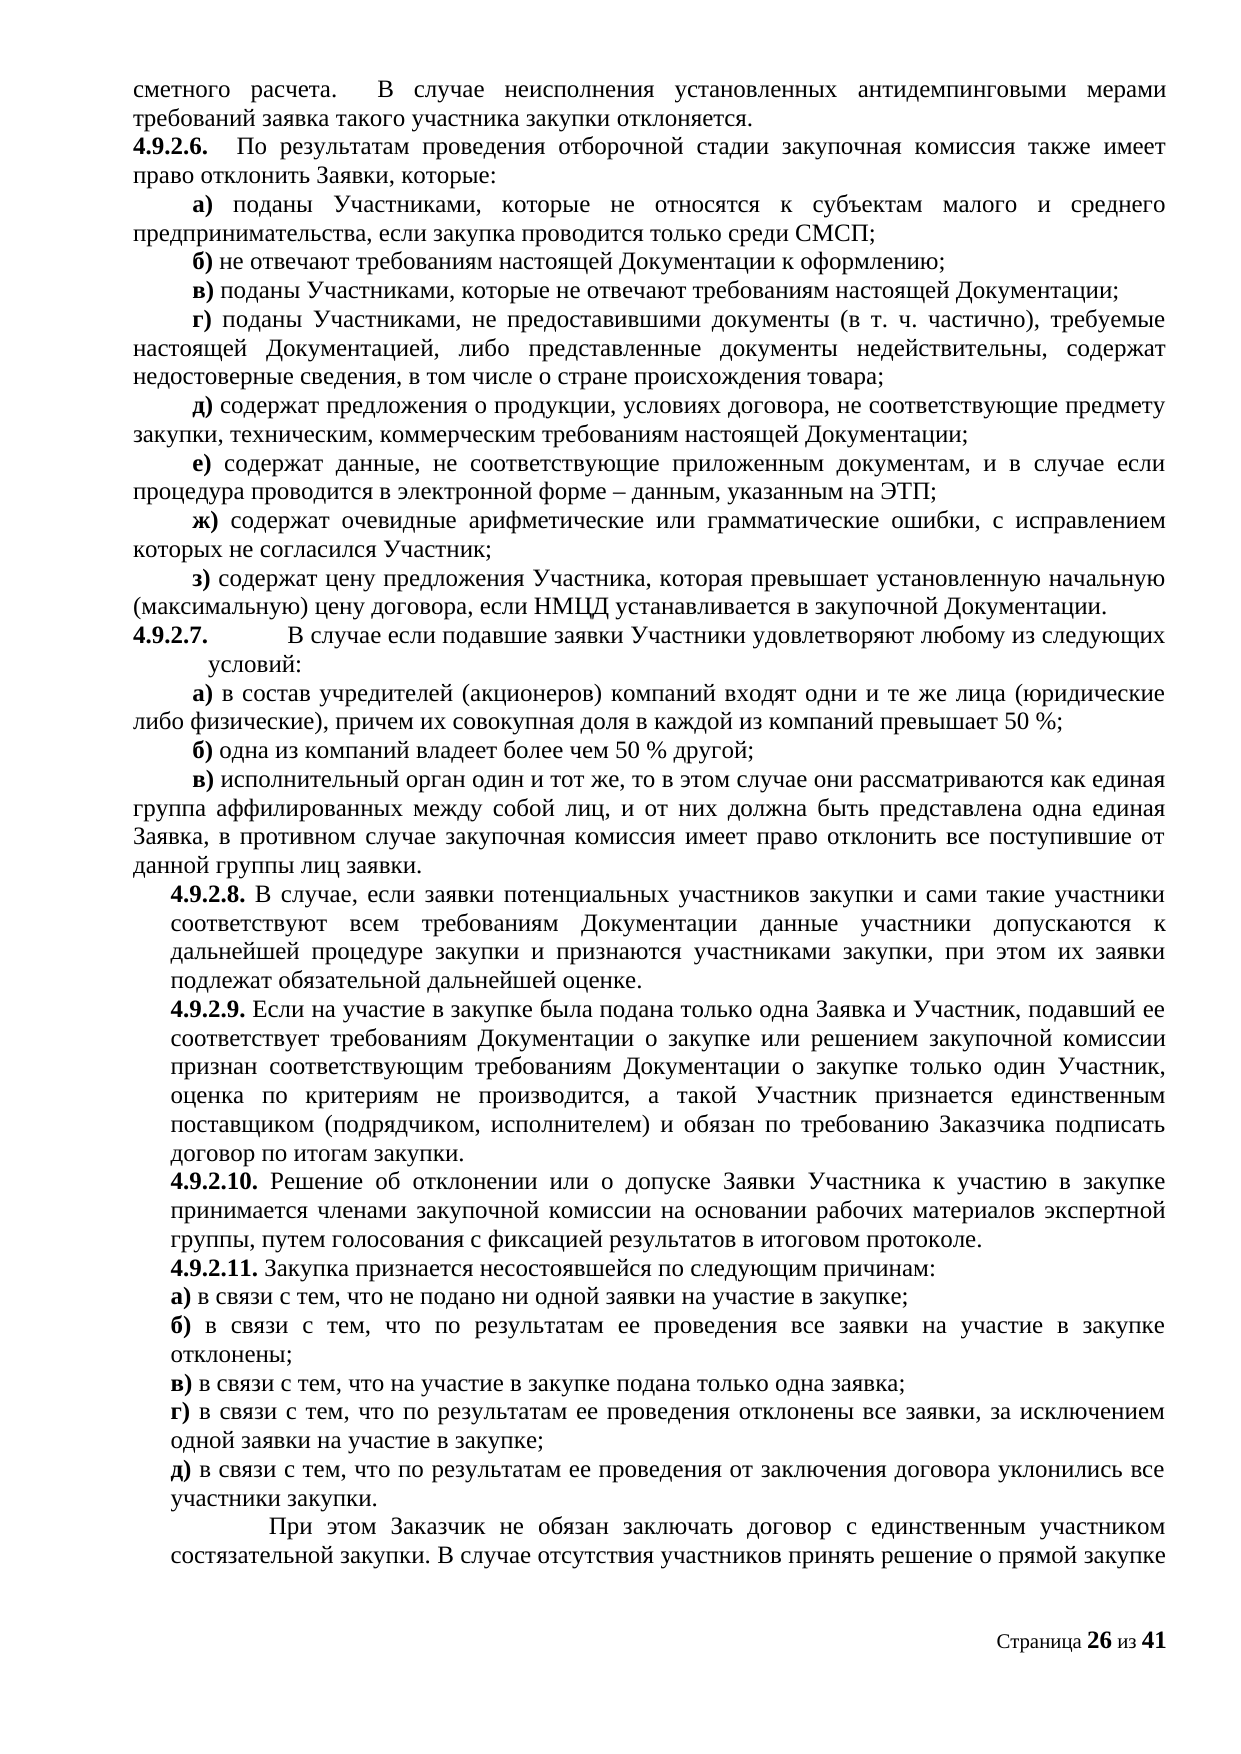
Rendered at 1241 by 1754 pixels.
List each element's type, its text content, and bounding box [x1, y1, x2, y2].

text а) в состав учредителей (акционеров) компаний входят одни и те же лица (юридические либо физические), причем их совокупная доля в каждой из компаний превышает 50 %; [133, 678, 1167, 735]
text в) исполнительный орган один и тот же, то в этом случае они рассматриваются как единая группа аффилированных между собой лиц, и от них должна быть представлена одна единая Заявка, в противном случае закупочная комиссия имеет право отклонить все поступившие от данной группы лиц заявки. [133, 764, 1167, 879]
list В случае если подавшие заявки Участники удовлетворяют любому из следующих условий: [133, 620, 1167, 678]
text в) в связи с тем, что на участие в закупке подана только одна заявка; [170, 1368, 1167, 1396]
text г) в связи с тем, что по результатам ее проведения отклонены все заявки, за исключением одной заявки на участие в закупке; [170, 1396, 1167, 1454]
text а) в связи с тем, что не подано ни одной заявки на участие в закупке; [170, 1281, 1167, 1310]
text д) содержат предложения о продукции, условиях договора, не соответствующие предмету закупки, техническим, коммерческим требованиям настоящей Документации; [133, 390, 1167, 448]
text 4.9.2.9. Если на участие в закупке была подана только одна Заявка и Участник, подавший ее соответствует требованиям Документации о закупке или решением закупочной комиссии признан соответствующим требованиям Документации о закупке только один Участник, оценка по критериям не производится, а такой Участник признается единственным поставщиком (подрядчиком, исполнителем) и обязан по требованию Заказчика подписать договор по итогам закупки. [170, 994, 1167, 1166]
text з) содержат цену предложения Участника, которая превышает установленную начальную (максимальную) цену договора, если НМЦД устанавливается в закупочной Документации. [133, 563, 1167, 620]
text д) в связи с тем, что по результатам ее проведения от заключения договора уклонились все участники закупки. [170, 1454, 1167, 1511]
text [170, 1511, 1167, 1569]
list По результатам проведения отборочной стадии закупочная комиссия также имеет право отклонить Заявки, которые: [133, 131, 1167, 189]
text а) поданы Участниками, которые не относятся к субъектам малого и среднего предпринимательства, если закупка проводится только среди СМСП; [133, 189, 1167, 246]
text б) в связи с тем, что по результатам ее проведения все заявки на участие в закупке отклонены; [170, 1310, 1167, 1368]
text г) поданы Участниками, не предоставившими документы (в т. ч. частично), требуемые настоящей Документацией, либо представленные документы недействительны, содержат недостоверные сведения, в том числе о стране происхождения товара; [133, 304, 1167, 390]
text 4.9.2.10. Решение об отклонении или о допуске Заявки Участника к участию в закупке принимается членами закупочной комиссии на основании рабочих материалов экспертной группы, путем голосования с фиксацией результатов в итоговом протоколе. [170, 1166, 1167, 1253]
text б) одна из компаний владеет более чем 50 % другой; [133, 735, 1167, 764]
text ж) содержат очевидные арифметические или грамматические ошибки, с исправлением которых не согласился Участник; [133, 505, 1167, 563]
text е) содержат данные, не соответствующие приложенным документам, и в случае если процедура проводится в электронной форме – данным, указанным на ЭТП; [133, 448, 1167, 505]
text в) поданы Участниками, которые не отвечают требованиям настоящей Документации; [133, 275, 1167, 304]
text 4.9.2.11. Закупка признается несостоявшейся по следующим причинам: [170, 1253, 1167, 1281]
text б) не отвечают требованиям настоящей Документации к оформлению; [133, 246, 1167, 275]
text 4.9.2.8. В случае, если заявки потенциальных участников закупки и сами такие участники соответствуют всем требованиям Документации данные участники допускаются к дальнейшей процедуре закупки и признаются участниками закупки, при этом их заявки подлежат обязательной дальнейшей оценке. [170, 879, 1167, 994]
